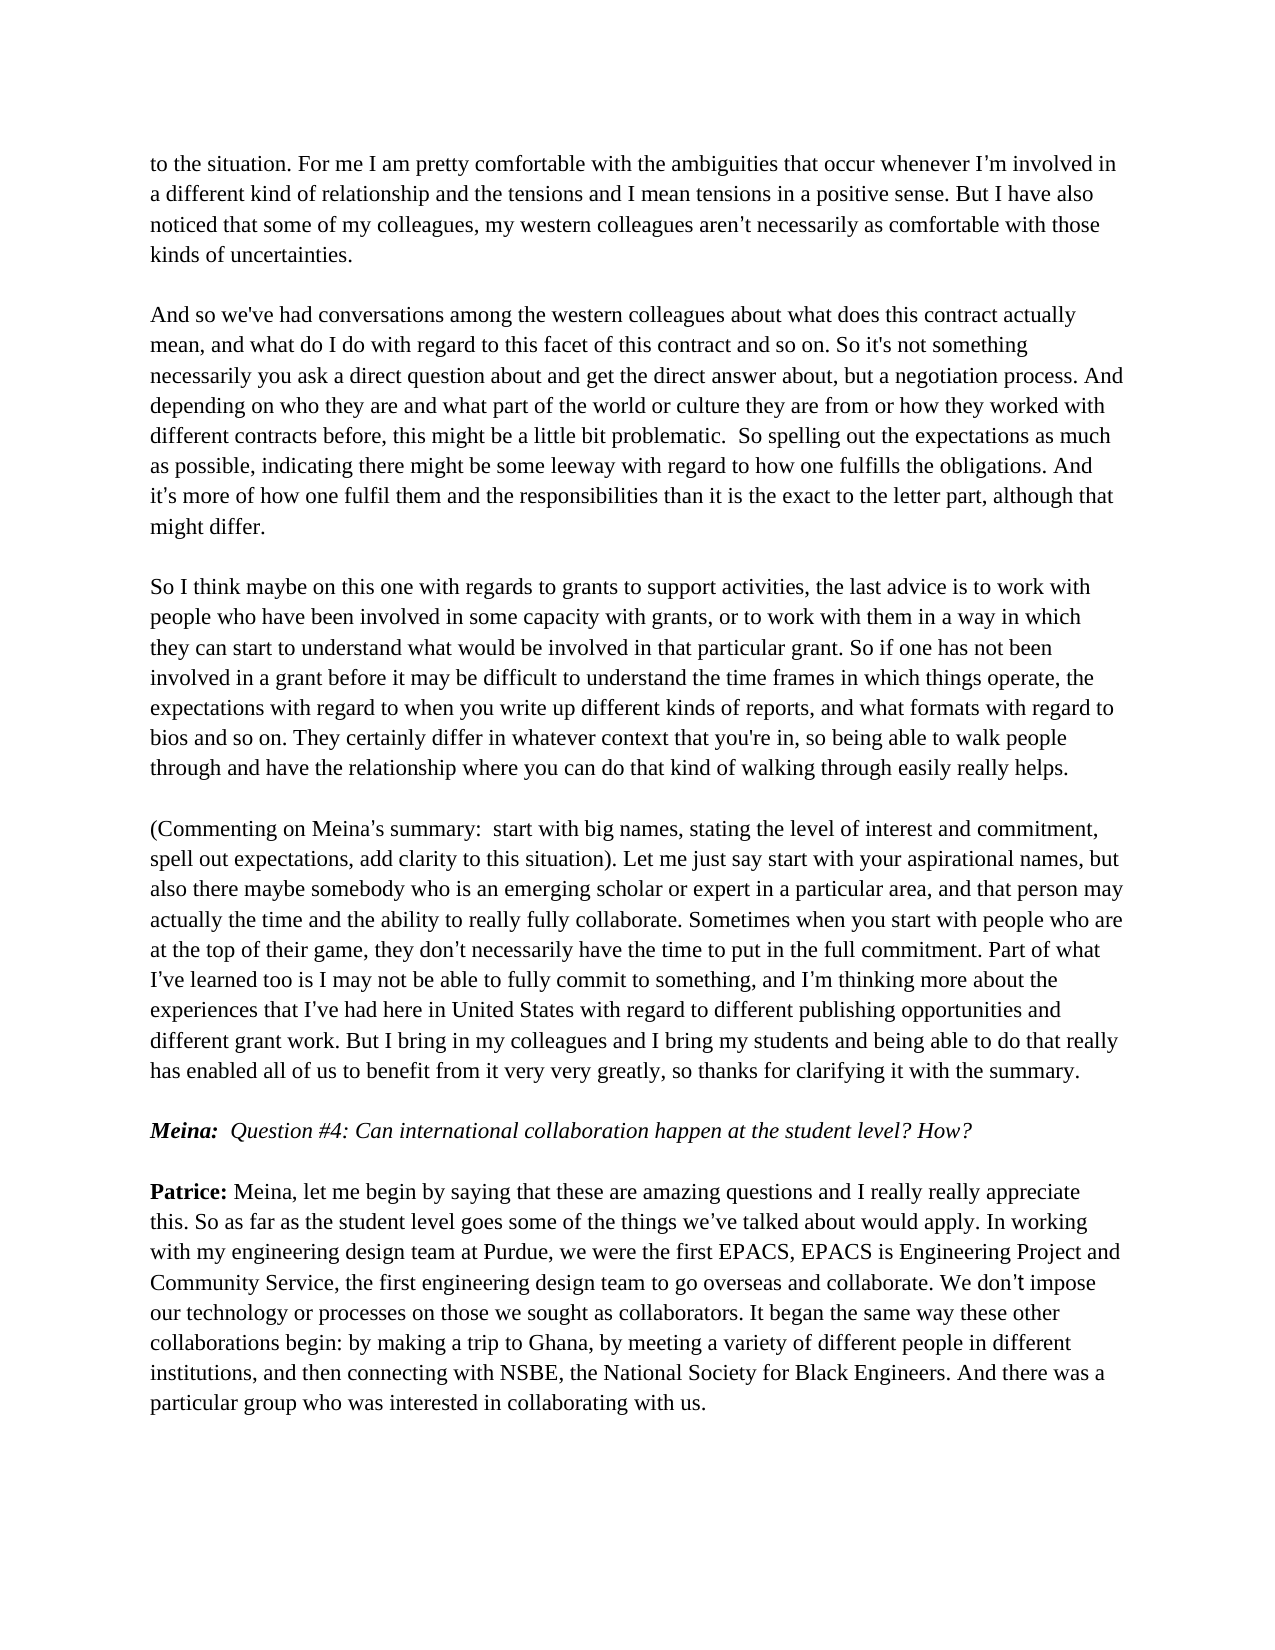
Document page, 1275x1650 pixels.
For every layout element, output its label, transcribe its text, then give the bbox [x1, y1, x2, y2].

text And so we've had conversations among the western colleagues about what does this contract actually mean, and what do I do with regard to this facet of this contract and so on. So it's not something necessarily you ask a direct question about and get the direct answer about, but a negotiation process. And depending on who they are and what part of the world or culture they are from or how they worked with different contracts before, this might be a little bit problematic. So spelling out the expectations as much as possible, indicating there might be some leeway with regard to how one fulfills the obligations. And it’s more of how one fulfil them and the responsibilities than it is the exact to the letter part, although that might differ. [150, 301, 1125, 539]
text Meina: Question #4: Can international collaboration happen at the student level? How? [150, 1117, 1125, 1144]
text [150, 150, 1125, 267]
text So I think maybe on this one with regards to grants to support activities, the last advice is to work with people who have been involved in some capacity with grants, or to work with them in a way in which they can start to understand what would be involved in that particular grant. So if one has not been involved in a grant before it may be difficult to understand the time frames in which things operate, the expectations with regard to when you write up different kinds of reports, and what formats with regard to bios and so on. They certainly differ in whatever context that you're in, so being able to walk people through and have the relationship where you can do that kind of walking through easily really helps. [150, 573, 1125, 781]
text (Commenting on Meina’s summary: start with big names, stating the level of interest and commitment, spell out expectations, add clarity to this situation). Let me just say start with your aspirational names, but also there maybe somebody who is an emerging scholar or expert in a particular area, and that person may actually the time and the ability to really fully collaborate. Sometimes when you start with people who are at the top of their game, they don’t necessarily have the time to put in the full commitment. Part of what I’ve learned too is I may not be able to fully commit to something, and I’m thinking more about the experiences that I’ve had here in United States with regard to different publishing opportunities and different grant work. But I bring in my colleagues and I bring my students and being able to do that really has enabled all of us to benefit from it very very greatly, so thanks for clarifying it with the summary. [150, 815, 1125, 1083]
text Patrice: Meina, let me begin by saying that these are amazing questions and I really really appreciate this. So as far as the student level goes some of the things we’ve talked about would apply. In working with my engineering design team at Purdue, we were the first EPACS, EPACS is Engineering Project and Community Service, the first engineering design team to go overseas and collaborate. We don’t impose our technology or processes on those we sought as collaborators. It began the same way these other collaborations begin: by making a trip to Ghana, by meeting a variety of different people in different institutions, and then connecting with NSBE, the National Society for Black Engineers. And there was a particular group who was interested in collaborating with us. [150, 1178, 1125, 1416]
